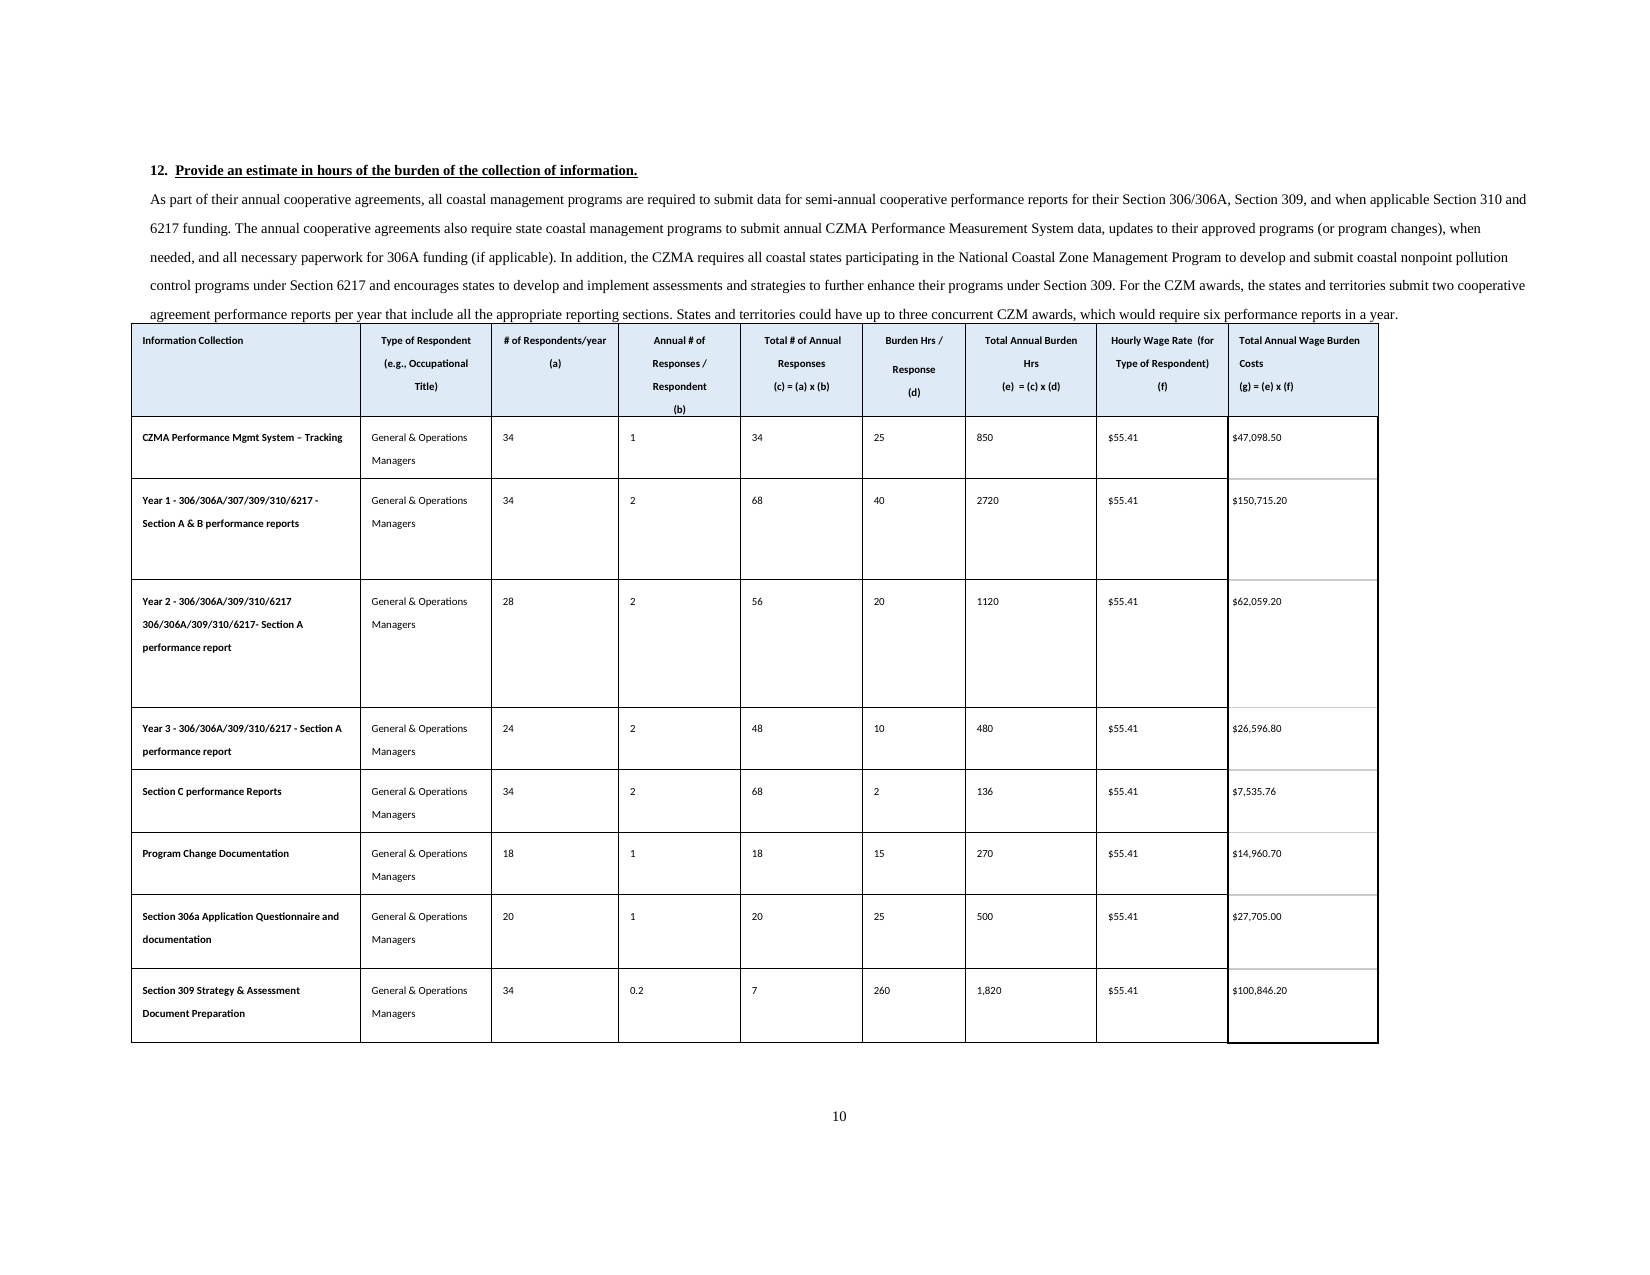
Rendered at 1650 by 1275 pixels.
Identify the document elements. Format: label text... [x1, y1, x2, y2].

table_cell 480 [966, 708, 1096, 769]
table_cell 40 [863, 479, 965, 579]
table_cell 2 [619, 580, 740, 707]
table_cell 7 [741, 969, 862, 1042]
table_cell 68 [741, 770, 862, 832]
table_cell 34 [492, 417, 618, 478]
table_cell 0.2 [619, 969, 740, 1042]
table_cell $55.41 [1097, 580, 1227, 707]
table_cell $14,960.70 [1229, 833, 1377, 894]
table_cell 15 [863, 833, 965, 894]
table_cell Year 3 - 306/306A/309/310/6217 - Section A performance report [132, 708, 360, 769]
table_cell 1 [619, 417, 740, 478]
table_cell 20 [863, 580, 965, 707]
table_cell 34 [492, 770, 618, 832]
table_cell $27,705.00 [1229, 896, 1377, 968]
table_cell 260 [863, 969, 965, 1042]
table_cell 2 [863, 770, 965, 832]
text 12. Provide an estimate in hours of the burden of the collection of information. [150, 150, 1528, 179]
table_cell $55.41 [1097, 833, 1227, 894]
table_cell 500 [966, 895, 1096, 968]
table_cell Section 309 Strategy & Assessment Document Preparation [132, 969, 360, 1042]
table_cell 2720 [966, 479, 1096, 579]
table_cell 56 [741, 580, 862, 707]
table_cell 68 [741, 479, 862, 579]
table_cell 136 [966, 770, 1096, 832]
table_header Annual # of Responses / Respondent (b) [619, 324, 740, 416]
table_header Burden Hrs / Response (d) [863, 324, 965, 416]
table_cell 1,820 [966, 969, 1096, 1042]
table_cell 18 [741, 833, 862, 894]
table_cell General & Operations Managers [361, 895, 491, 968]
table_header Total Annual Burden Hrs (e) = (c) x (d) [966, 324, 1096, 416]
table_cell $100,846.20 [1229, 970, 1377, 1042]
table_cell $55.41 [1097, 708, 1227, 769]
table_cell Section 306a Application Questionnaire and documentation [132, 895, 360, 968]
table_cell General & Operations Managers [361, 417, 491, 478]
table_header Information Collection [132, 324, 360, 416]
table_cell $55.41 [1097, 417, 1227, 478]
table_cell Year 2 - 306/306A/309/310/6217 306/306A/309/310/6217- Section A performance report [132, 580, 360, 707]
table_cell Year 1 - 306/306A/307/309/310/6217 - Section A & B performance reports [132, 479, 360, 579]
table_cell $150,715.20 [1229, 480, 1377, 579]
table_cell Program Change Documentation [132, 833, 360, 894]
table_cell 34 [492, 969, 618, 1042]
table_cell 2 [619, 479, 740, 579]
table_cell 20 [492, 895, 618, 968]
text As part of their annual cooperative agreements, all coastal management programs are required to submit data for semi-annual cooperative performance reports for their Section 306/306A, Section 309, and when applicable Section 310 and 6217 funding. The annual cooperative agreements also require state coastal management programs to submit annual CZMA Performance Measurement System data, updates to their approved programs (or program changes), when needed, and all necessary paperwork for 306A funding (if applicable). In addition, the CZMA requires all coastal states participating in the National Coastal Zone Management Program to develop and submit coastal nonpoint pollution control programs under Section 6217 and encourages states to develop and implement assessments and strategies to further enhance their programs under Section 309. For the CZM awards, the states and territories submit two cooperative agreement performance reports per year that include all the appropriate reporting sections. States and territories could have up to three concurrent CZM awards, which would require six performance reports in a year. [150, 179, 1528, 323]
table_cell 48 [741, 708, 862, 769]
table_cell 2 [619, 770, 740, 832]
table_cell Section C performance Reports [132, 770, 360, 832]
table_cell 1 [619, 895, 740, 968]
table_cell 24 [492, 708, 618, 769]
table_cell 28 [492, 580, 618, 707]
table_header Total Annual Wage Burden Costs (g) = (e) x (f) [1229, 324, 1378, 416]
table_cell 18 [492, 833, 618, 894]
table_cell 20 [741, 895, 862, 968]
table_cell General & Operations Managers [361, 833, 491, 894]
table_header # of Respondents/year (a) [492, 324, 618, 416]
table_cell 1 [619, 833, 740, 894]
table_header Total # of Annual Responses (c) = (a) x (b) [741, 324, 862, 416]
table_cell $55.41 [1097, 895, 1227, 968]
table_cell 10 [863, 708, 965, 769]
table_cell General & Operations Managers [361, 580, 491, 707]
table_cell $55.41 [1097, 479, 1227, 579]
table_cell $55.41 [1097, 969, 1227, 1042]
table_cell 34 [741, 417, 862, 478]
table_cell $55.41 [1097, 770, 1227, 832]
table_cell $47,098.50 [1229, 417, 1377, 478]
table_cell General & Operations Managers [361, 969, 491, 1042]
table_cell 25 [863, 895, 965, 968]
table_cell 270 [966, 833, 1096, 894]
table_cell $7,535.76 [1229, 771, 1377, 832]
table_cell 25 [863, 417, 965, 478]
table_cell 34 [492, 479, 618, 579]
table_cell $26,596.80 [1229, 708, 1377, 769]
table_cell General & Operations Managers [361, 479, 491, 579]
table_cell General & Operations Managers [361, 708, 491, 769]
table_cell CZMA Performance Mgmt System – Tracking [132, 417, 360, 478]
table_cell General & Operations Managers [361, 770, 491, 832]
table_header Hourly Wage Rate (for Type of Respondent) (f) [1097, 324, 1228, 416]
table_cell $62,059.20 [1229, 581, 1377, 707]
table_header Type of Respondent (e.g., Occupational Title) [361, 324, 491, 416]
table_cell 1120 [966, 580, 1096, 707]
table_cell 850 [966, 417, 1096, 478]
table_cell 2 [619, 708, 740, 769]
